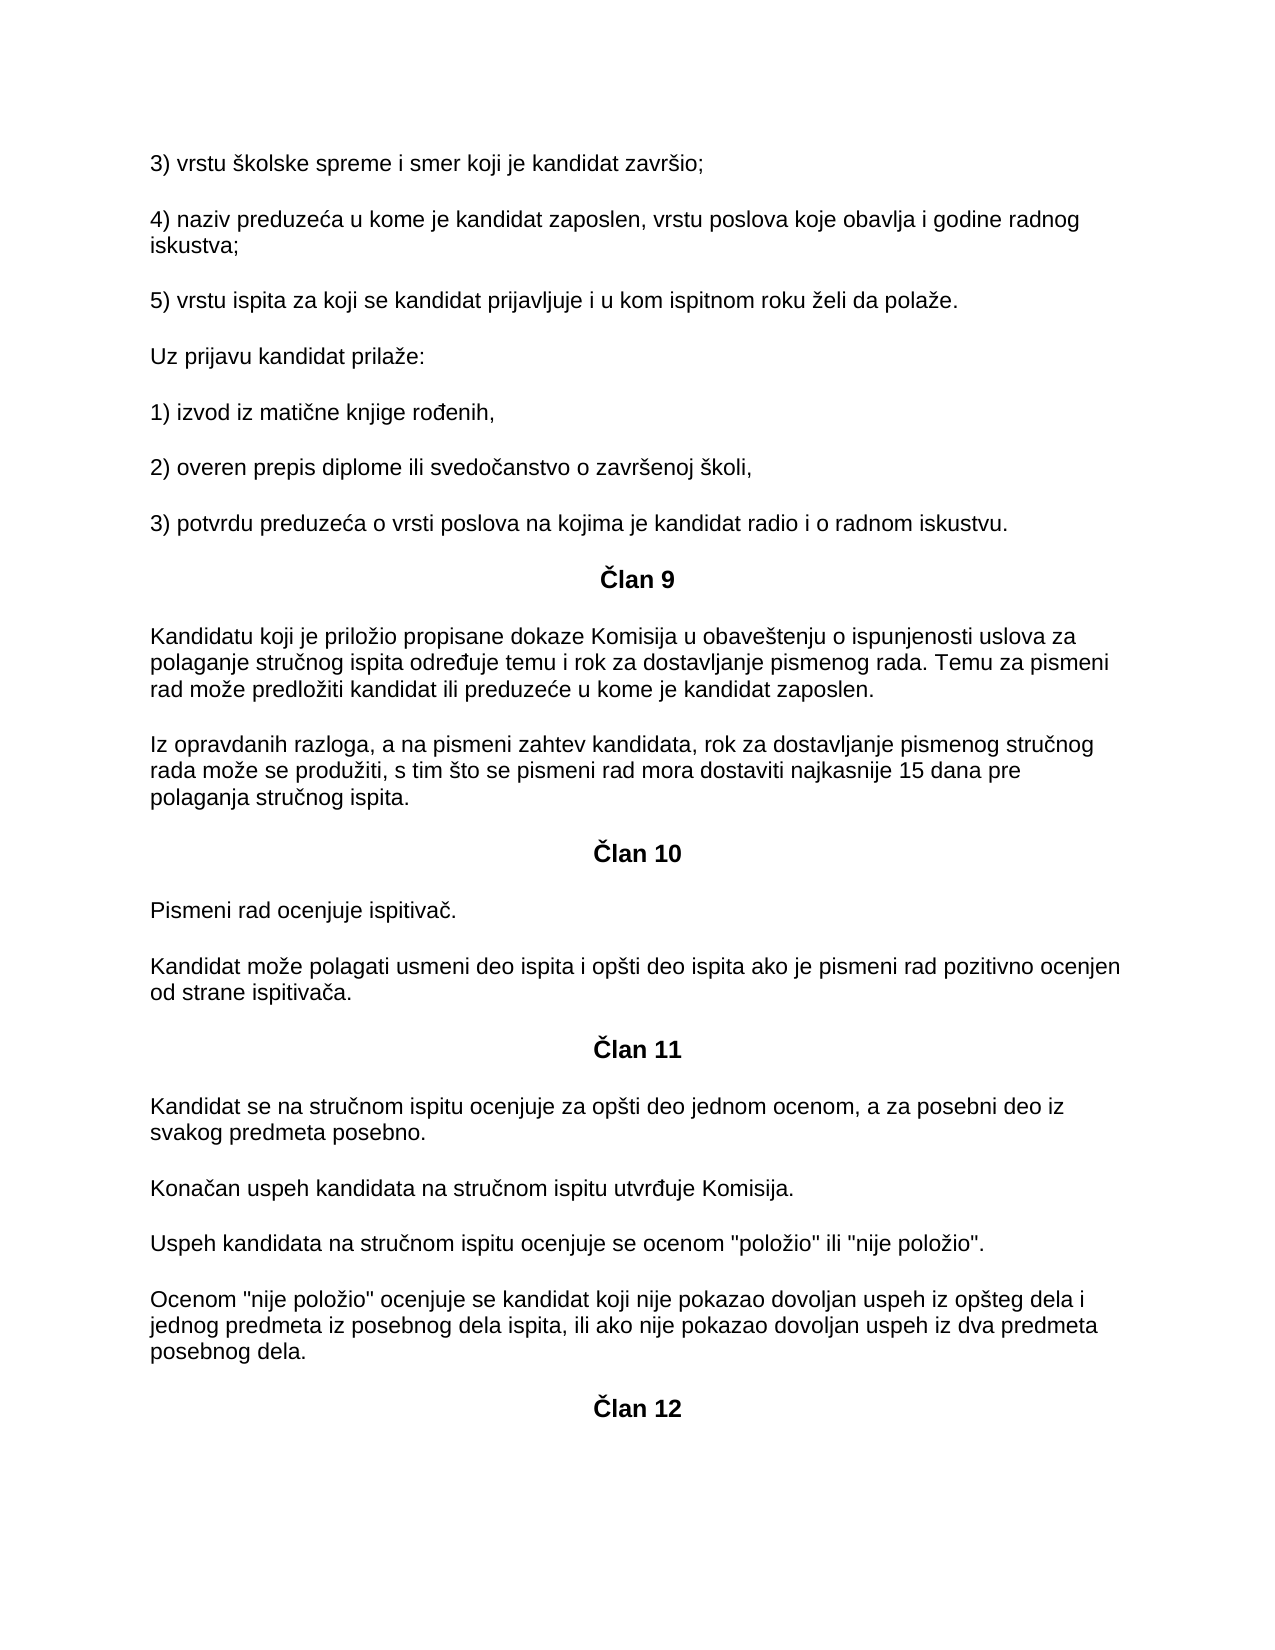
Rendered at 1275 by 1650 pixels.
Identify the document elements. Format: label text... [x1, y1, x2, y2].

text Konačan uspeh kandidata na stručnom ispitu utvrđuje Komisija. [150, 1174, 1125, 1201]
text 4) naziv preduzeća u kome je kandidat zaposlen, vrstu poslova koje obavlja i godine radnog iskustva; [150, 206, 1125, 258]
text 5) vrstu ispita za koji se kandidat prijavljuje i u kom ispitnom roku želi da polaže. [150, 287, 1125, 314]
text 2) overen prepis diplome ili svedočanstvo o završenoj školi, [150, 454, 1125, 480]
text Kandidatu koji je priložio propisane dokaze Komisija u obaveštenju o ispunjenosti uslova za polaganje stručnog ispita određuje temu i rok za dostavljanje pismenog rada. Temu za pismeni rad može predložiti kandidat ili preduzeće u kome je kandidat zaposlen. [150, 623, 1125, 702]
text 3) vrstu školske spreme i smer koji je kandidat završio; [150, 150, 1125, 176]
text 3) potvrdu preduzeća o vrsti poslova na kojima je kandidat radio i o radnom iskustvu. [150, 509, 1125, 536]
text Član 11 [150, 1035, 1125, 1063]
text Kandidat može polagati usmeni deo ispita i opšti deo ispita ako je pismeni rad pozitivno ocenjen od strane ispitivača. [150, 953, 1125, 1006]
text Uspeh kandidata na stručnom ispitu ocenjuje se ocenom "položio" ili "nije položio". [150, 1230, 1125, 1256]
text Član 10 [150, 839, 1125, 868]
text Pismeni rad ocenjuje ispitivač. [150, 897, 1125, 924]
text Kandidat se na stručnom ispitu ocenjuje za opšti deo jednom ocenom, a za posebni deo iz svakog predmeta posebno. [150, 1093, 1125, 1145]
text Iz opravdanih razloga, a na pismeni zahtev kandidata, rok za dostavljanje pismenog stručnog rada može se produžiti, s tim što se pismeni rad mora dostaviti najkasnije 15 dana pre polaganja stručnog ispita. [150, 731, 1125, 810]
text Član 12 [150, 1394, 1125, 1422]
text Ocenom "nije položio" ocenjuje se kandidat koji nije pokazao dovoljan uspeh iz opšteg dela i jednog predmeta iz posebnog dela ispita, ili ako nije pokazao dovoljan uspeh iz dva predmeta posebnog dela. [150, 1286, 1125, 1364]
text Uz prijavu kandidat prilaže: [150, 343, 1125, 369]
text Član 9 [150, 565, 1125, 594]
text 1) izvod iz matične knjige rođenih, [150, 398, 1125, 425]
